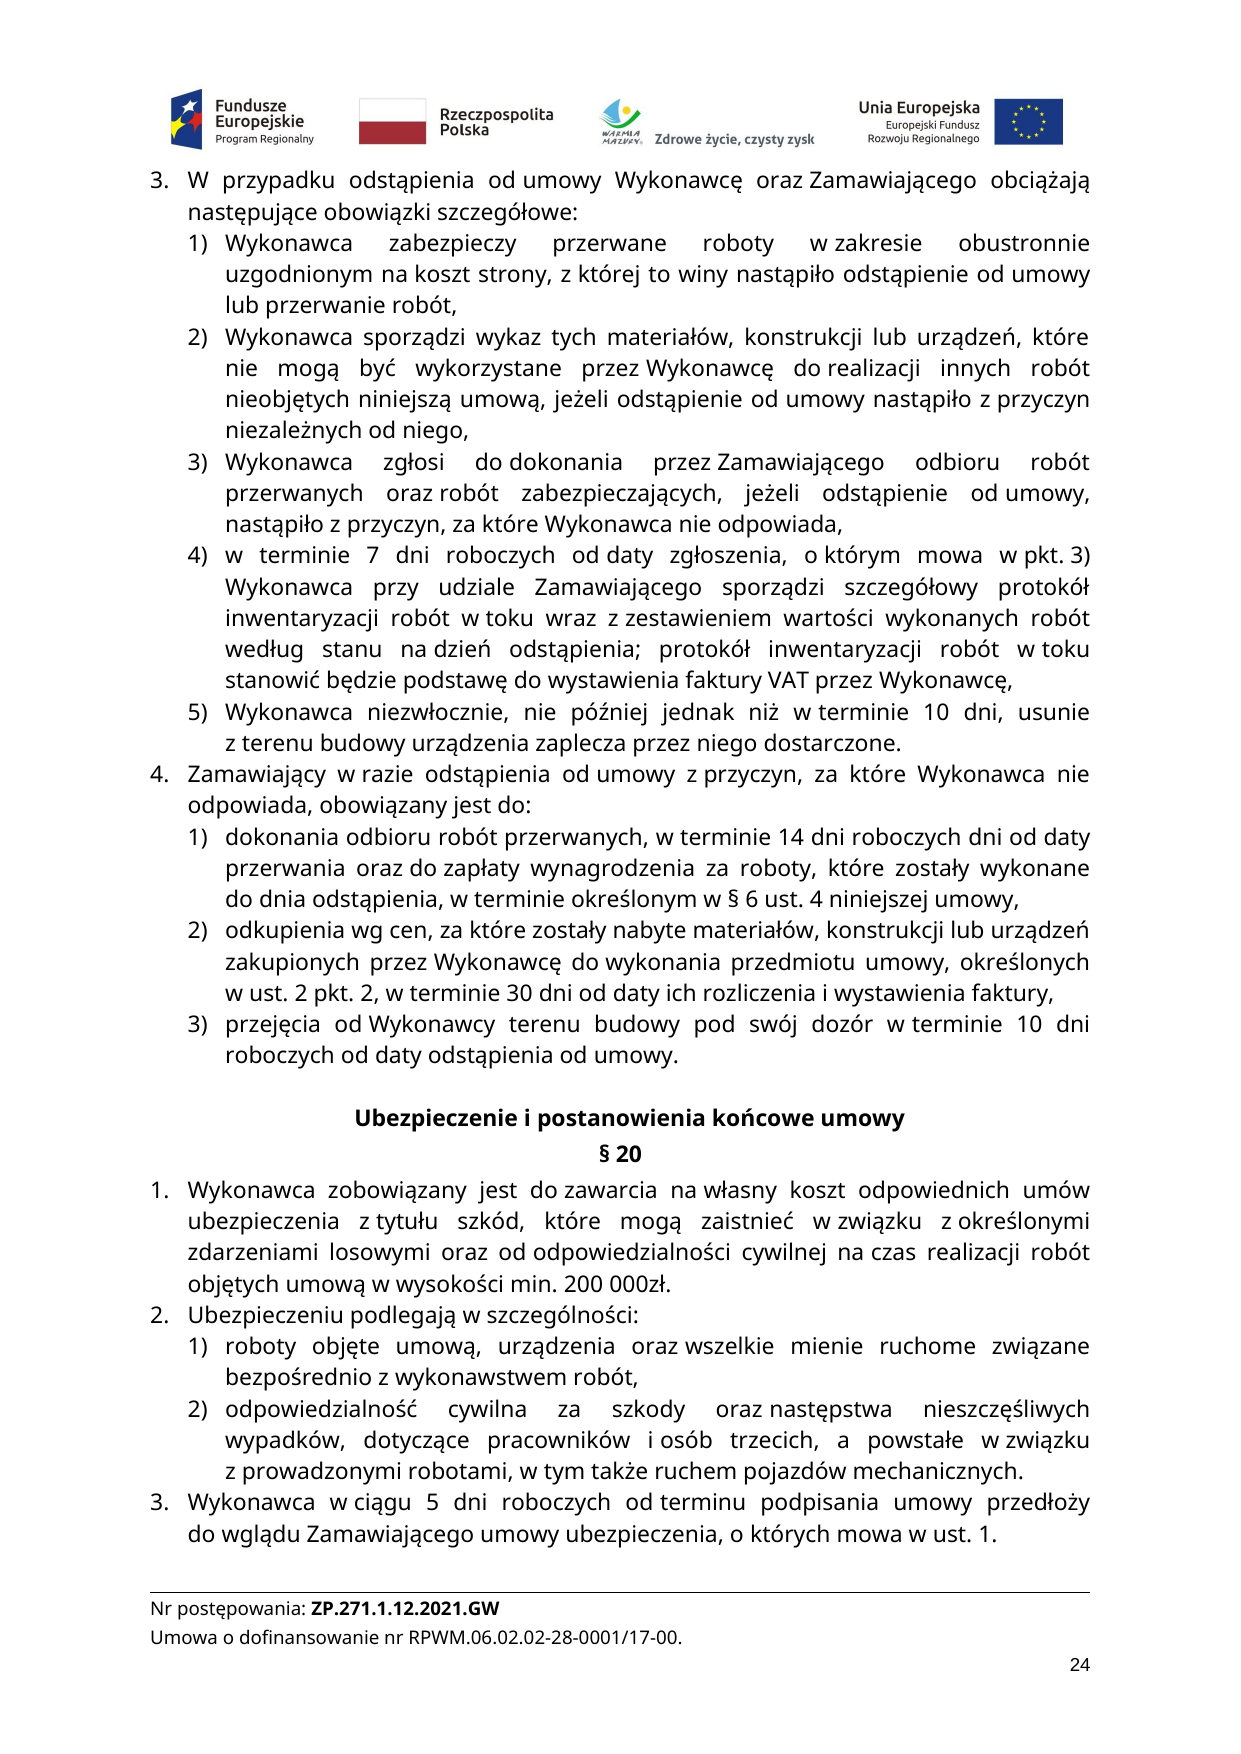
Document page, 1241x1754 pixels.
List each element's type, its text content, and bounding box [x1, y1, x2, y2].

list Wykonawca zgłosi do dokonania przez Zamawiającego odbioru robót przerwanych oraz robót zabezpieczających, jeżeli odstąpienie od umowy, nastąpiło z przyczyn, za które Wykonawca nie odpowiada, [187, 446, 1090, 539]
text § 20 [150, 1138, 1090, 1169]
picture [150, 75, 1083, 164]
list Zamawiający w razie odstąpienia od umowy z przyczyn, za które Wykonawca nie odpowiada, obowiązany jest do: [150, 758, 1090, 821]
list dokonania odbioru robót przerwanych, w terminie 14 dni roboczych dni od daty przerwania oraz do zapłaty wynagrodzenia za roboty, które zostały wykonane do dnia odstąpienia, w terminie określonym w § 6 ust. 4 niniejszej umowy, [187, 821, 1090, 914]
list W przypadku odstąpienia od umowy Wykonawcę oraz Zamawiającego obciążają następujące obowiązki szczegółowe: [150, 164, 1090, 227]
list przejęcia od Wykonawcy terenu budowy pod swój dozór w terminie 10 dni roboczych od daty odstąpienia od umowy. [187, 1008, 1090, 1071]
list odkupienia wg cen, za które zostały nabyte materiałów, konstrukcji lub urządzeń zakupionych przez Wykonawcę do wykonania przedmiotu umowy, określonych w ust. 2 pkt. 2, w terminie 30 dni od daty ich rozliczenia i wystawienia faktury, [187, 914, 1090, 1008]
list Wykonawca zabezpieczy przerwane roboty w zakresie obustronnie uzgodnionym na koszt strony, z której to winy nastąpiło odstąpienie od umowy lub przerwanie robót, [187, 227, 1090, 321]
list w terminie 7 dni roboczych od daty zgłoszenia, o którym mowa w pkt. 3) Wykonawca przy udziale Zamawiającego sporządzi szczegółowy protokół inwentaryzacji robót w toku wraz z zestawieniem wartości wykonanych robót według stanu na dzień odstąpienia; protokół inwentaryzacji robót w toku stanowić będzie podstawę do wystawienia faktury VAT przez Wykonawcę, [187, 539, 1090, 696]
list Wykonawca w ciągu 5 dni roboczych od terminu podpisania umowy przedłoży do wglądu Zamawiającego umowy ubezpieczenia, o których mowa w ust. 1. [150, 1486, 1090, 1549]
text Ubezpieczenie i postanowienia końcowe umowy [169, 1102, 1090, 1133]
list odpowiedzialność cywilna za szkody oraz następstwa nieszczęśliwych wypadków, dotyczące pracowników i osób trzecich, a powstałe w związku z prowadzonymi robotami, w tym także ruchem pojazdów mechanicznych. [187, 1392, 1090, 1486]
list Wykonawca sporządzi wykaz tych materiałów, konstrukcji lub urządzeń, które nie mogą być wykorzystane przez Wykonawcę do realizacji innych robót nieobjętych niniejszą umową, jeżeli odstąpienie od umowy nastąpiło z przyczyn niezależnych od niego, [187, 321, 1090, 446]
list Wykonawca niezwłocznie, nie później jednak niż w terminie 10 dni, usunie z terenu budowy urządzenia zaplecza przez niego dostarczone. [187, 696, 1090, 758]
list Wykonawca zobowiązany jest do zawarcia na własny koszt odpowiednich umów ubezpieczenia z tytułu szkód, które mogą zaistnieć w związku z określonymi zdarzeniami losowymi oraz od odpowiedzialności cywilnej na czas realizacji robót objętych umową w wysokości min. 200 000zł. [150, 1174, 1090, 1299]
list roboty objęte umową, urządzenia oraz wszelkie mienie ruchome związane bezpośrednio z wykonawstwem robót, [187, 1330, 1090, 1392]
list Ubezpieczeniu podlegają w szczególności: [150, 1299, 1090, 1330]
